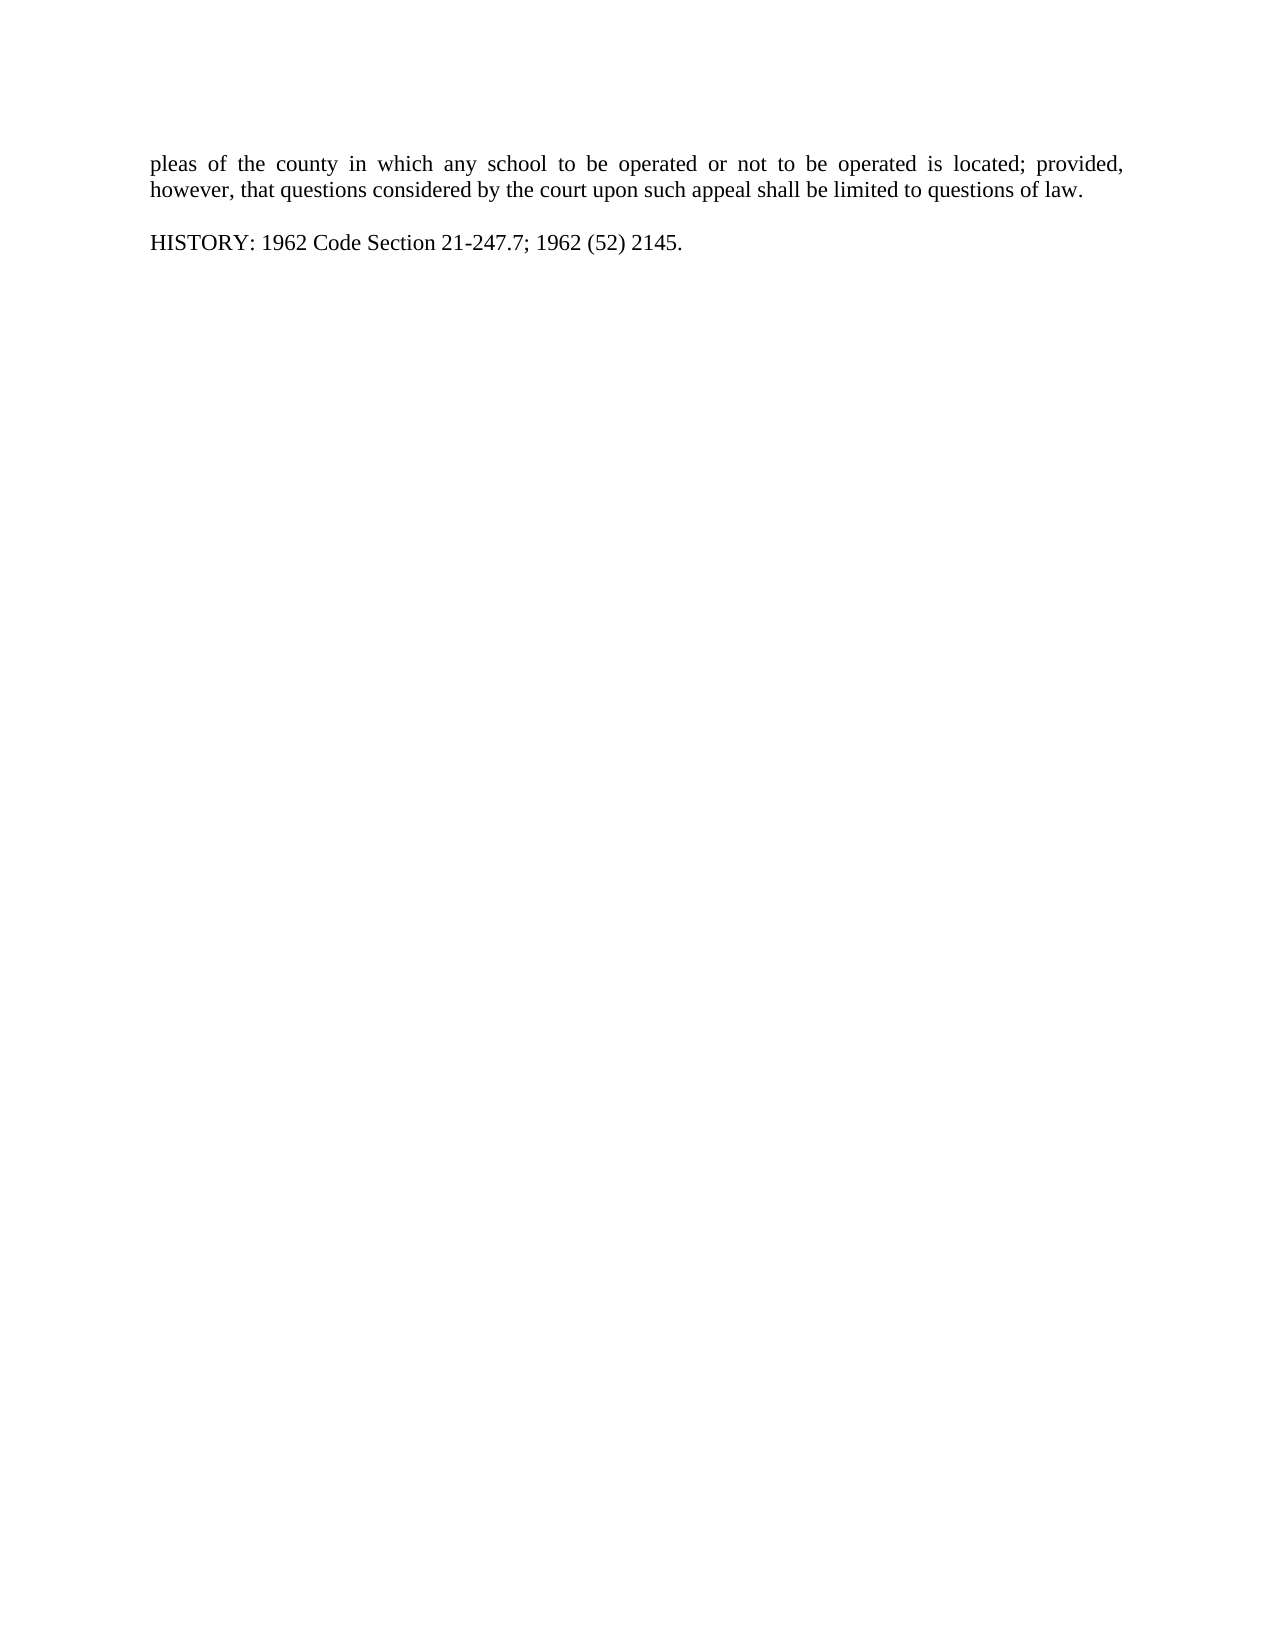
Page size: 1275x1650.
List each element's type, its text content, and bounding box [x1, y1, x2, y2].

text HISTORY: 1962 Code Section 21-247.7; 1962 (52) 2145. [150, 229, 1125, 255]
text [150, 150, 1125, 203]
